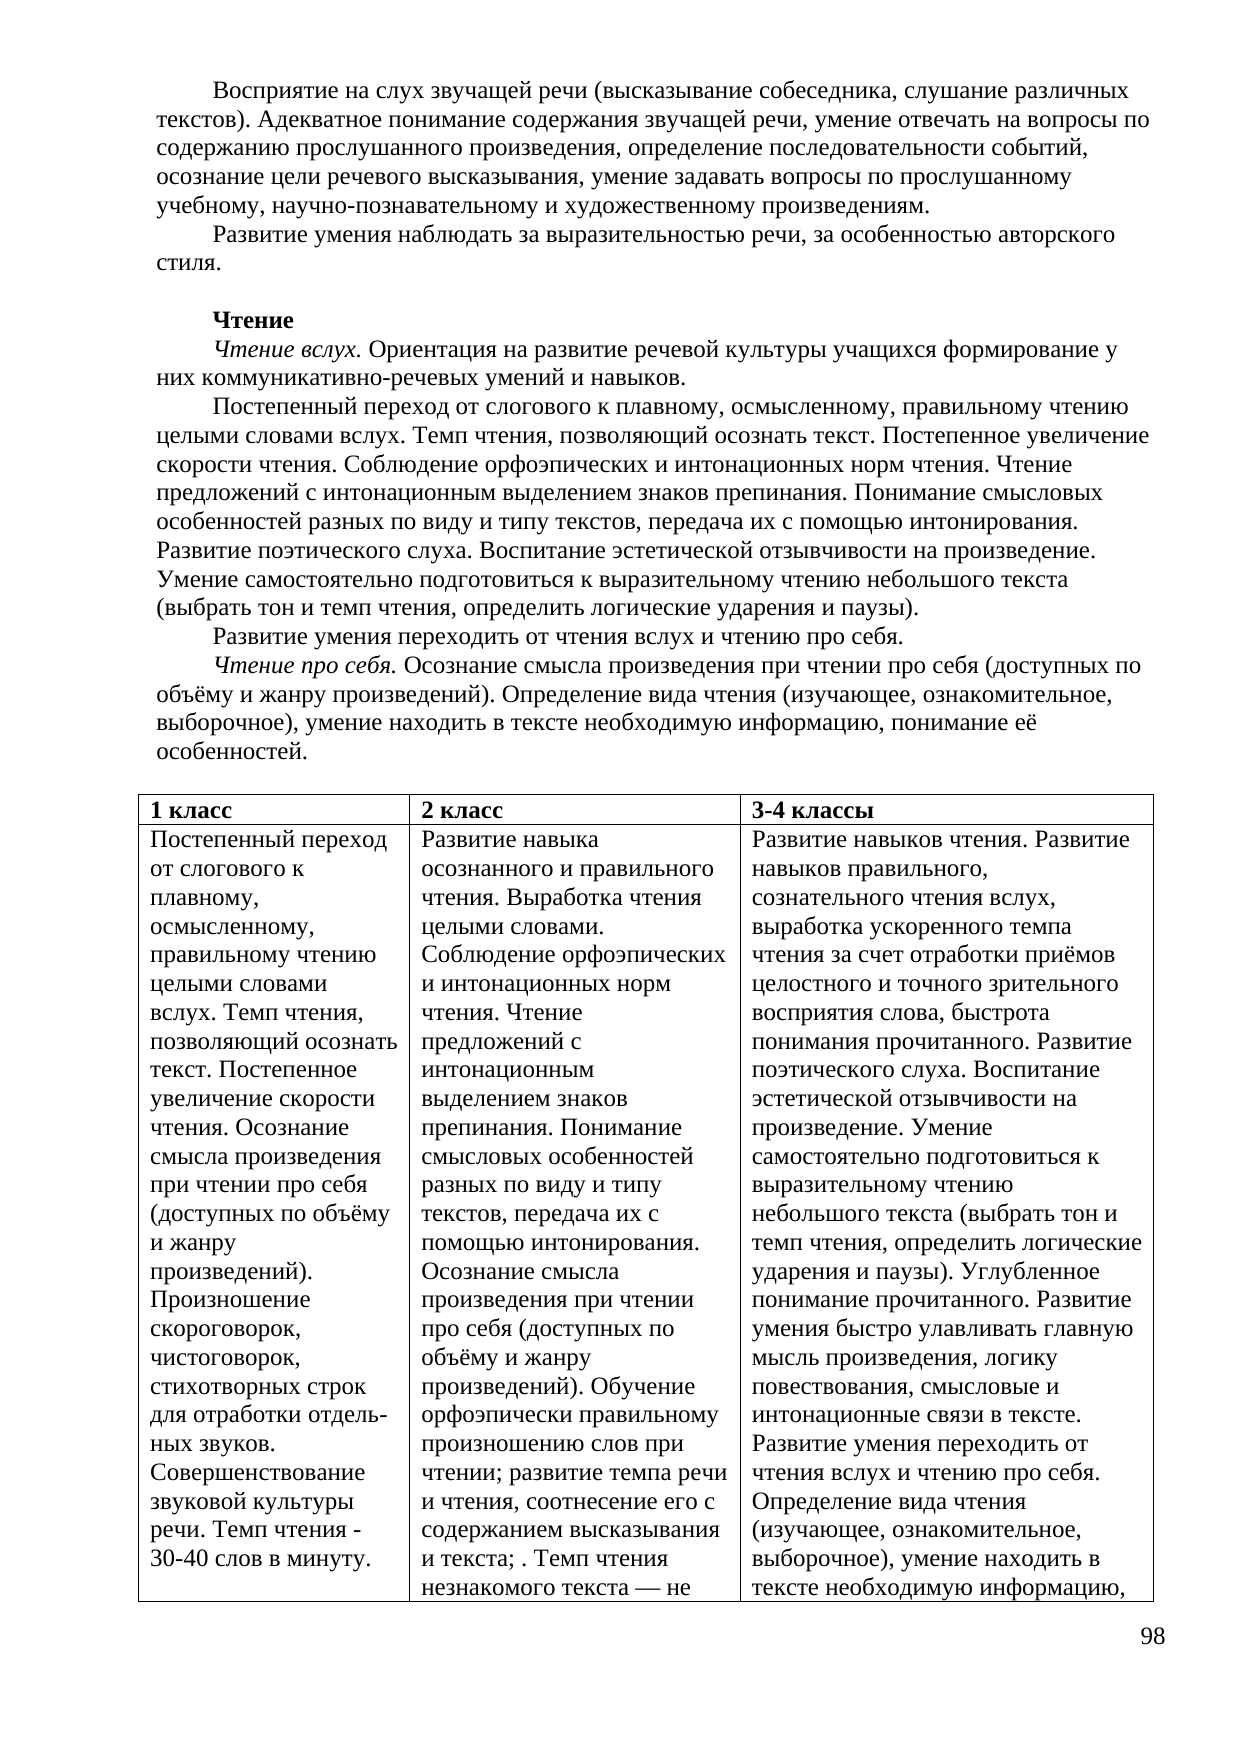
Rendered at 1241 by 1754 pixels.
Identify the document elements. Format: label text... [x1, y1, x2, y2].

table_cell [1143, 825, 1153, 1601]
text Постепенный переход от слогового к плавному, осмысленному, правильному чтению целыми словами вслух. Темп чтения, позволяющий осознать текст. Постепенное увеличение скорости чтения. Соблюдение орфоэпических и интонационных норм чтения. Чтение предложений с интонационным выделением знаков препинания. Понимание смысловых особенностей разных по виду и типу текстов, передача их с помощью интонирования. Развитие поэтического слуха. Воспитание эстетической отзывчивости на произведение. Умение самостоятельно подготовиться к выразительному чтению небольшого текста (выбрать тон и темп чтения, определить логические ударения и паузы). [156, 391, 1159, 621]
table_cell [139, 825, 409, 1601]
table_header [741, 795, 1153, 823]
text Чтение вслух. Ориентация на развитие речевой культуры учащихся формирование у них коммуникативно-речевых умений и навыков. [156, 334, 1159, 391]
text Развитие умения наблюдать за выразительностью речи, за особенностью авторского стиля. [156, 219, 1159, 276]
text Чтение про себя. Осознание смысла произведения при чтении про себя (доступных по объёму и жанру произведений). Определение вида чтения (изучающее, ознакомительное, выборочное), умение находить в тексте необходимую информацию, понимание её особенностей. [156, 650, 1159, 765]
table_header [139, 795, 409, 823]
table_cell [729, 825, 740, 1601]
text Развитие умения переходить от чтения вслух и чтению про себя. [156, 621, 1159, 650]
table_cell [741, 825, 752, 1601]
text Чтение [156, 305, 1159, 334]
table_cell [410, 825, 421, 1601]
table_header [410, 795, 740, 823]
text Восприятие на слух звучащей речи (высказывание собеседника, слушание различных текстов). Адекватное понимание содержания звучащей речи, умение отвечать на вопросы по содержанию прослушанного произведения, определение последовательности событий, осознание цели речевого высказывания, умение задавать вопросы по прослушанному учебному, научно-познавательному и художественному произведениям. [156, 75, 1159, 219]
